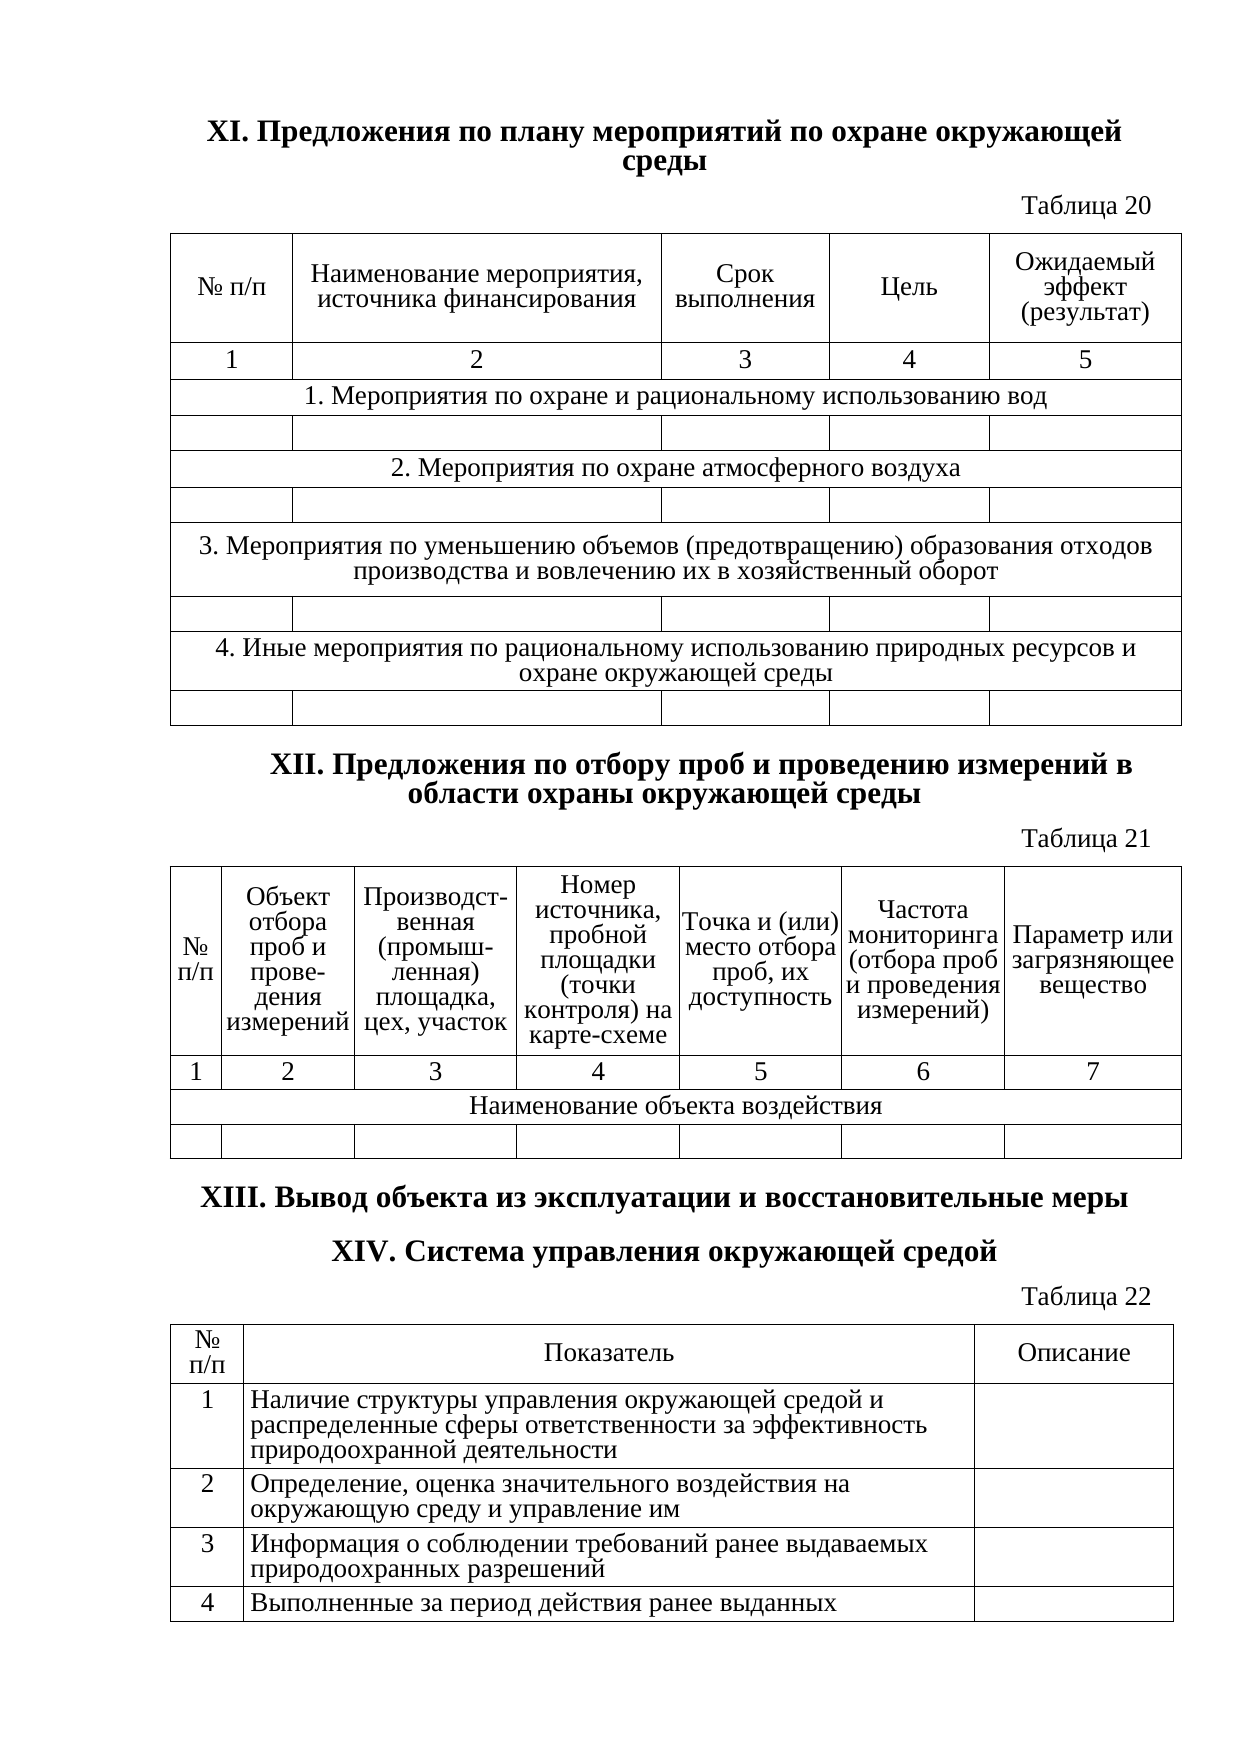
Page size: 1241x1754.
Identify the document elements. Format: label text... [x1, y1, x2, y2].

text Таблица 21 [177, 822, 1152, 853]
table_cell [662, 597, 829, 631]
table_header № п/п [171, 867, 221, 1055]
text Таблица 22 [177, 1280, 1152, 1311]
table_cell [662, 416, 829, 450]
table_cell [244, 1587, 974, 1621]
table_cell 4 [517, 1056, 679, 1089]
text XI. Предложения по плану мероприятий по охране окружающей среды [177, 118, 1152, 176]
table_cell [517, 1125, 679, 1158]
table_cell [171, 691, 292, 725]
table_cell 2 [222, 1056, 354, 1089]
table_cell [171, 416, 292, 450]
table_cell 1 [171, 343, 292, 378]
table_header Показатель [244, 1325, 974, 1383]
table_cell [355, 1125, 516, 1158]
table_cell [975, 1469, 1173, 1527]
table_header Параметр или загрязняющее вещество [1005, 867, 1181, 1055]
table_header Наименование мероприятия, источника финансирования [293, 234, 661, 342]
table_cell Наличие структуры управления окружающей средой и распределенные сферы ответственности за эффективность природоохранной деятельности [244, 1384, 974, 1467]
table_header Производст-венная (промыш-ленная) площадка, цех, участок [355, 867, 516, 1055]
table_header № п/п [171, 234, 292, 342]
table_cell 5 [680, 1056, 841, 1089]
table_cell 1. Мероприятия по охране и рациональному использованию вод [171, 380, 1181, 415]
table_cell [293, 416, 661, 450]
text Таблица 20 [177, 189, 1152, 220]
text ХII. Предложения по отбору проб и проведению измерений в области охраны окружающей среды [177, 751, 1152, 809]
table_header № п/п [171, 1325, 243, 1383]
table_header Частота мониторинга (отбора проб и проведения измерений) [842, 867, 1004, 1055]
table_cell [662, 488, 829, 522]
table_cell 4 [171, 1587, 243, 1621]
table_cell Определение, оценка значительного воздействия на окружающую среду и управление им [244, 1469, 974, 1527]
text XIII. Вывод объекта из эксплуатации и восстановительные меры [177, 1184, 1152, 1213]
table_cell 2 [293, 343, 661, 378]
table_cell [171, 1125, 221, 1158]
table_header Ожидаемый эффект (результат) [990, 234, 1181, 342]
table_header Срок выполнения [662, 234, 829, 342]
table_header Цель [830, 234, 989, 342]
table_cell [830, 597, 989, 631]
table_cell [975, 1587, 1173, 1621]
table_cell [975, 1384, 1173, 1467]
table_cell 5 [990, 343, 1181, 378]
table_header Объект отбора проб и прове-дения измерений [222, 867, 354, 1055]
table_cell [222, 1125, 354, 1158]
table_cell Наименование объекта воздействия [171, 1090, 1181, 1124]
table_cell 2 [171, 1469, 243, 1527]
table_cell 7 [1005, 1056, 1181, 1089]
table_cell 1 [171, 1384, 243, 1467]
table_header Номер источника, пробной площадки (точки контроля) на карте-схеме [517, 867, 679, 1055]
table_cell 4. Иные мероприятия по рациональному использованию природных ресурсов и охране окружающей среды [171, 632, 1181, 690]
table_cell [975, 1528, 1173, 1586]
table_cell [842, 1125, 1004, 1158]
table_cell [1005, 1125, 1181, 1158]
table_cell 1 [171, 1056, 221, 1089]
table_cell 3 [355, 1056, 516, 1089]
table_cell [990, 597, 1181, 631]
table_cell 3 [171, 1528, 243, 1586]
table_cell 6 [842, 1056, 1004, 1089]
table_cell [662, 691, 829, 725]
table_cell [171, 597, 292, 631]
table_header Точка и (или) место отбора проб, их доступность [680, 867, 841, 1055]
table_cell [990, 691, 1181, 725]
table_cell [990, 488, 1181, 522]
table_header Описание [975, 1325, 1173, 1383]
table_cell 2. Мероприятия по охране атмосферного воздуха [171, 451, 1181, 487]
table_cell Информация о соблюдении требований ранее выдаваемых природоохранных разрешений [244, 1528, 974, 1586]
table_cell [293, 691, 661, 725]
table_cell 4 [830, 343, 989, 378]
table_cell [830, 416, 989, 450]
table_cell [293, 597, 661, 631]
table_cell [293, 488, 661, 522]
table_cell [830, 691, 989, 725]
table_cell 3 [662, 343, 829, 378]
table_cell [990, 416, 1181, 450]
text XIV. Система управления окружающей средой [177, 1238, 1152, 1267]
table_cell [830, 488, 989, 522]
table_cell 3. Мероприятия по уменьшению объемов (предотвращению) образования отходов производства и вовлечению их в хозяйственный оборот [171, 523, 1181, 596]
table_cell [680, 1125, 841, 1158]
table_cell [171, 488, 292, 522]
